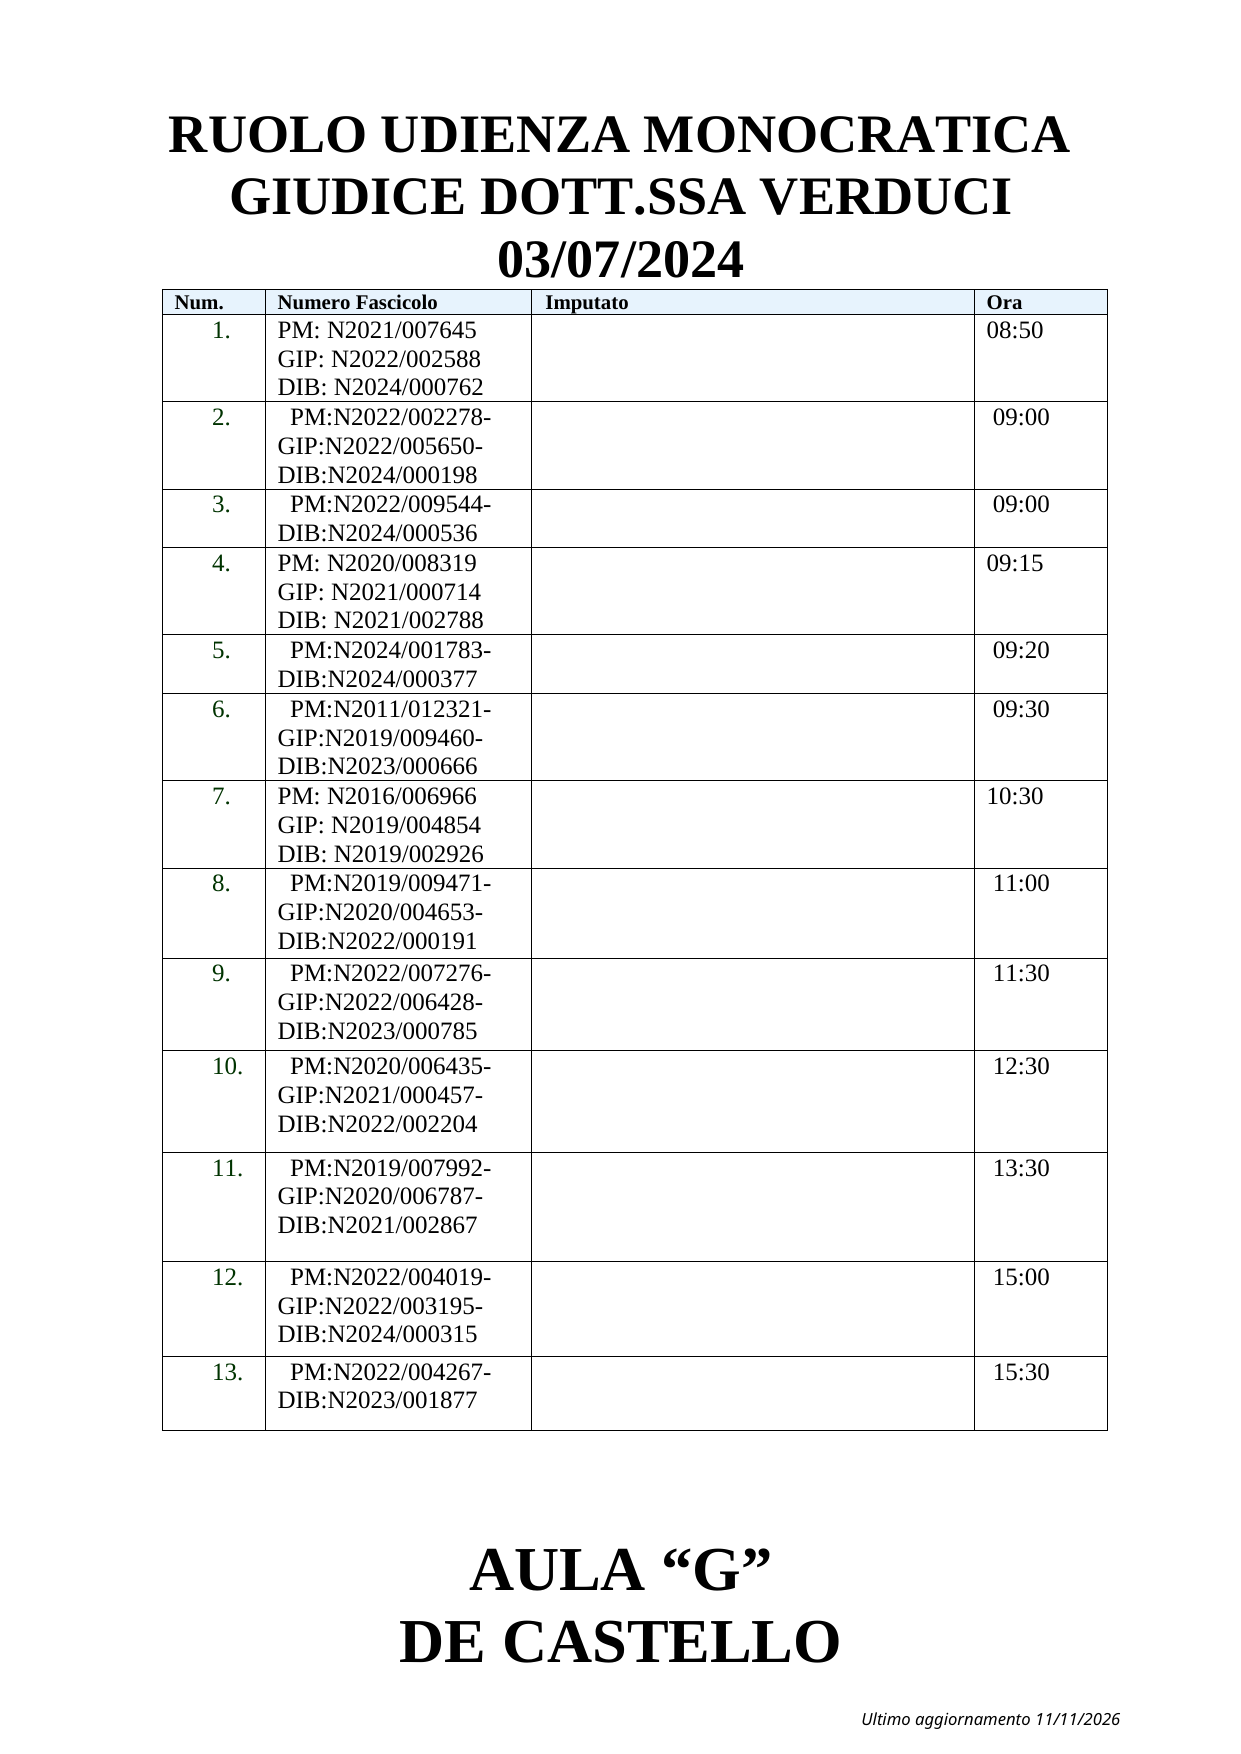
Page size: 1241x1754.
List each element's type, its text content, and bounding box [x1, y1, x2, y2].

table_cell [163, 1153, 265, 1261]
table_cell PM:N2022/002278- GIP:N2022/005650- DIB:N2024/000198 [266, 402, 531, 488]
table_header Num. [163, 290, 265, 314]
table_cell PM:N2022/004019- GIP:N2022/003195- DIB:N2024/000315 [266, 1262, 531, 1356]
table_cell [163, 402, 265, 488]
table_cell 11:00 [975, 869, 1107, 957]
table_cell PM:N2011/012321- GIP:N2019/009460- DIB:N2023/000666 [266, 694, 531, 780]
table_cell 10:30 [975, 781, 1107, 867]
table_cell 08:50 [975, 315, 1107, 401]
table_cell PM:N2019/007992- GIP:N2020/006787- DIB:N2021/002867 [266, 1153, 531, 1261]
table_cell [532, 781, 974, 867]
table_cell PM:N2022/009544- DIB:N2024/000536 [266, 490, 531, 547]
table_cell 09:00 [975, 402, 1107, 488]
table_cell [532, 490, 974, 547]
table_cell 09:20 [975, 635, 1107, 693]
table_cell [163, 1262, 265, 1356]
table_cell [532, 315, 974, 401]
table_cell [163, 1051, 265, 1152]
table_cell [532, 869, 974, 957]
table_cell 09:15 [975, 548, 1107, 634]
table_cell 11:30 [975, 959, 1107, 1050]
table_cell PM:N2019/009471- GIP:N2020/004653- DIB:N2022/000191 [266, 869, 531, 957]
table_cell [532, 548, 974, 634]
table_cell [532, 694, 974, 780]
text RUOLO UDIENZA MONOCRATICA [118, 102, 1122, 164]
table_cell [532, 1153, 974, 1261]
table_header Imputato [532, 290, 974, 314]
table_cell [532, 1357, 974, 1430]
table_cell [163, 548, 265, 634]
table_cell [163, 635, 265, 693]
table_cell [163, 959, 265, 1050]
table_cell 15:00 [975, 1262, 1107, 1356]
table_cell PM:N2022/007276- GIP:N2022/006428- DIB:N2023/000785 [266, 959, 531, 1050]
table_cell [163, 781, 265, 867]
table_cell 15:30 [975, 1357, 1107, 1430]
table_cell [532, 402, 974, 488]
table_cell [163, 315, 265, 401]
table_cell PM: N2016/006966 GIP: N2019/004854 DIB: N2019/002926 [266, 781, 531, 867]
table_cell PM: N2020/008319 GIP: N2021/000714 DIB: N2021/002788 [266, 548, 531, 634]
table_cell [532, 959, 974, 1050]
table_cell [163, 869, 265, 957]
table_header Numero Fascicolo [266, 290, 531, 314]
table_cell 09:00 [975, 490, 1107, 547]
text AULA “G” [130, 1532, 1112, 1604]
table_cell 12:30 [975, 1051, 1107, 1152]
table_cell PM:N2022/004267- DIB:N2023/001877 [266, 1357, 531, 1430]
table_cell PM: N2021/007645 GIP: N2022/002588 DIB: N2024/000762 [266, 315, 531, 401]
table_cell [532, 1051, 974, 1152]
table_cell 13:30 [975, 1153, 1107, 1261]
table_cell [163, 1357, 265, 1430]
table_cell [163, 694, 265, 780]
text GIUDICE DOTT.SSA VERDUCI [130, 164, 1112, 226]
text DE CASTELLO [130, 1604, 1112, 1676]
table_cell [532, 635, 974, 693]
table_cell PM:N2020/006435- GIP:N2021/000457- DIB:N2022/002204 [266, 1051, 531, 1152]
table_cell 09:30 [975, 694, 1107, 780]
table_cell [532, 1262, 974, 1356]
table_cell PM:N2024/001783- DIB:N2024/000377 [266, 635, 531, 693]
table_header Ora [975, 290, 1107, 314]
text 03/07/2024 [130, 226, 1112, 289]
table_cell [163, 490, 265, 547]
